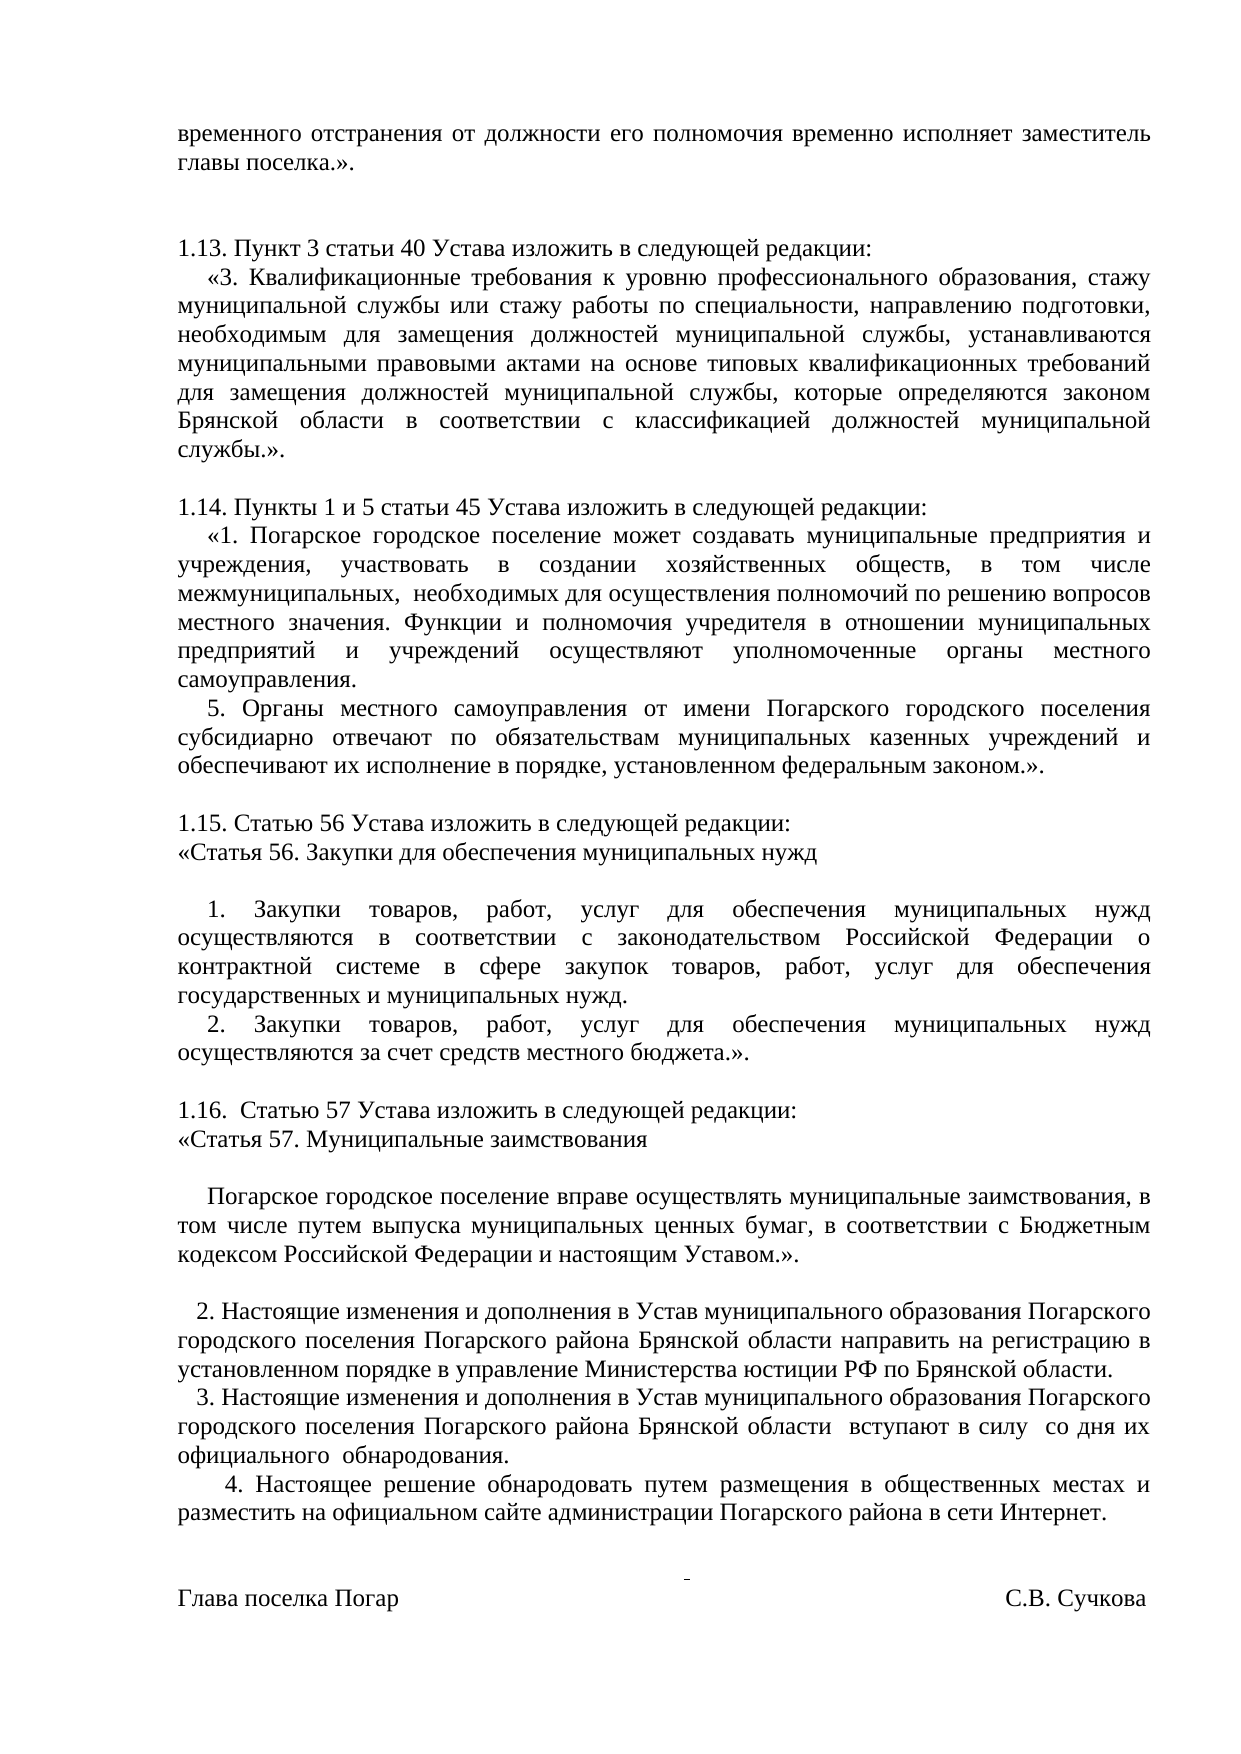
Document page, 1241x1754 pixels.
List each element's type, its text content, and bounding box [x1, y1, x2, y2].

text Глава поселка Погар С.В. Сучкова [177, 1583, 1152, 1612]
text 2. Настоящие изменения и дополнения в Устав муниципального образования Погарского городского поселения Погарского района Брянской области направить на регистрацию в установленном порядке в управление Министерства юстиции РФ по Брянской области. [177, 1296, 1152, 1382]
text 4. Настоящее решение обнародовать путем размещения в общественных местах и разместить на официальном сайте администрации Погарского района в сети Интернет. [177, 1469, 1152, 1526]
text 5. Органы местного самоуправления от имени Погарского городского поселения субсидиарно отвечают по обязательствам муниципальных казенных учреждений и обеспечивают их исполнение в порядке, установленном федеральным законом.». [177, 693, 1152, 779]
text Погарское городское поселение вправе осуществлять муниципальные заимствования, в том числе путем выпуска муниципальных ценных бумаг, в соответствии с Бюджетным кодексом Российской Федерации и настоящим Уставом.». [177, 1181, 1152, 1267]
text 1.13. Пункт 3 статьи 40 Устава изложить в следующей редакции: [177, 233, 1152, 262]
text 1.14. Пункты 1 и 5 статьи 45 Устава изложить в следующей редакции: [177, 492, 1152, 521]
text 1.15. Статью 56 Устава изложить в следующей редакции: [177, 808, 1152, 837]
text «Статья 57. Муниципальные заимствования [177, 1124, 1152, 1152]
text 2. Закупки товаров, работ, услуг для обеспечения муниципальных нужд осуществляются за счет средств местного бюджета.». [177, 1009, 1152, 1066]
text 1. Закупки товаров, работ, услуг для обеспечения муниципальных нужд осуществляются в соответствии с законодательством Российской Федерации о контрактной системе в сфере закупок товаров, работ, услуг для обеспечения государственных и муниципальных нужд. [177, 894, 1152, 1009]
text «1. Погарское городское поселение может создавать муниципальные предприятия и учреждения, участвовать в создании хозяйственных обществ, в том числе межмуниципальных, необходимых для осуществления полномочий по решению вопросов местного значения. Функции и полномочия учредителя в отношении муниципальных предприятий и учреждений осуществляют уполномоченные органы местного самоуправления. [177, 521, 1152, 693]
text «Статья 56. Закупки для обеспечения муниципальных нужд [177, 837, 1152, 866]
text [177, 118, 1152, 176]
text «3. Квалификационные требования к уровню профессионального образования, стажу муниципальной службы или стажу работы по специальности, направлению подготовки, необходимым для замещения должностей муниципальной службы, устанавливаются муниципальными правовыми актами на основе типовых квалификационных требований для замещения должностей муниципальной службы, которые определяются законом Брянской области в соответствии с классификацией должностей муниципальной службы.». [177, 262, 1152, 463]
text 3. Настоящие изменения и дополнения в Устав муниципального образования Погарского городского поселения Погарского района Брянской области вступают в силу со дня их официального обнародования. [177, 1382, 1152, 1469]
text 1.16. Статью 57 Устава изложить в следующей редакции: [177, 1095, 1152, 1124]
